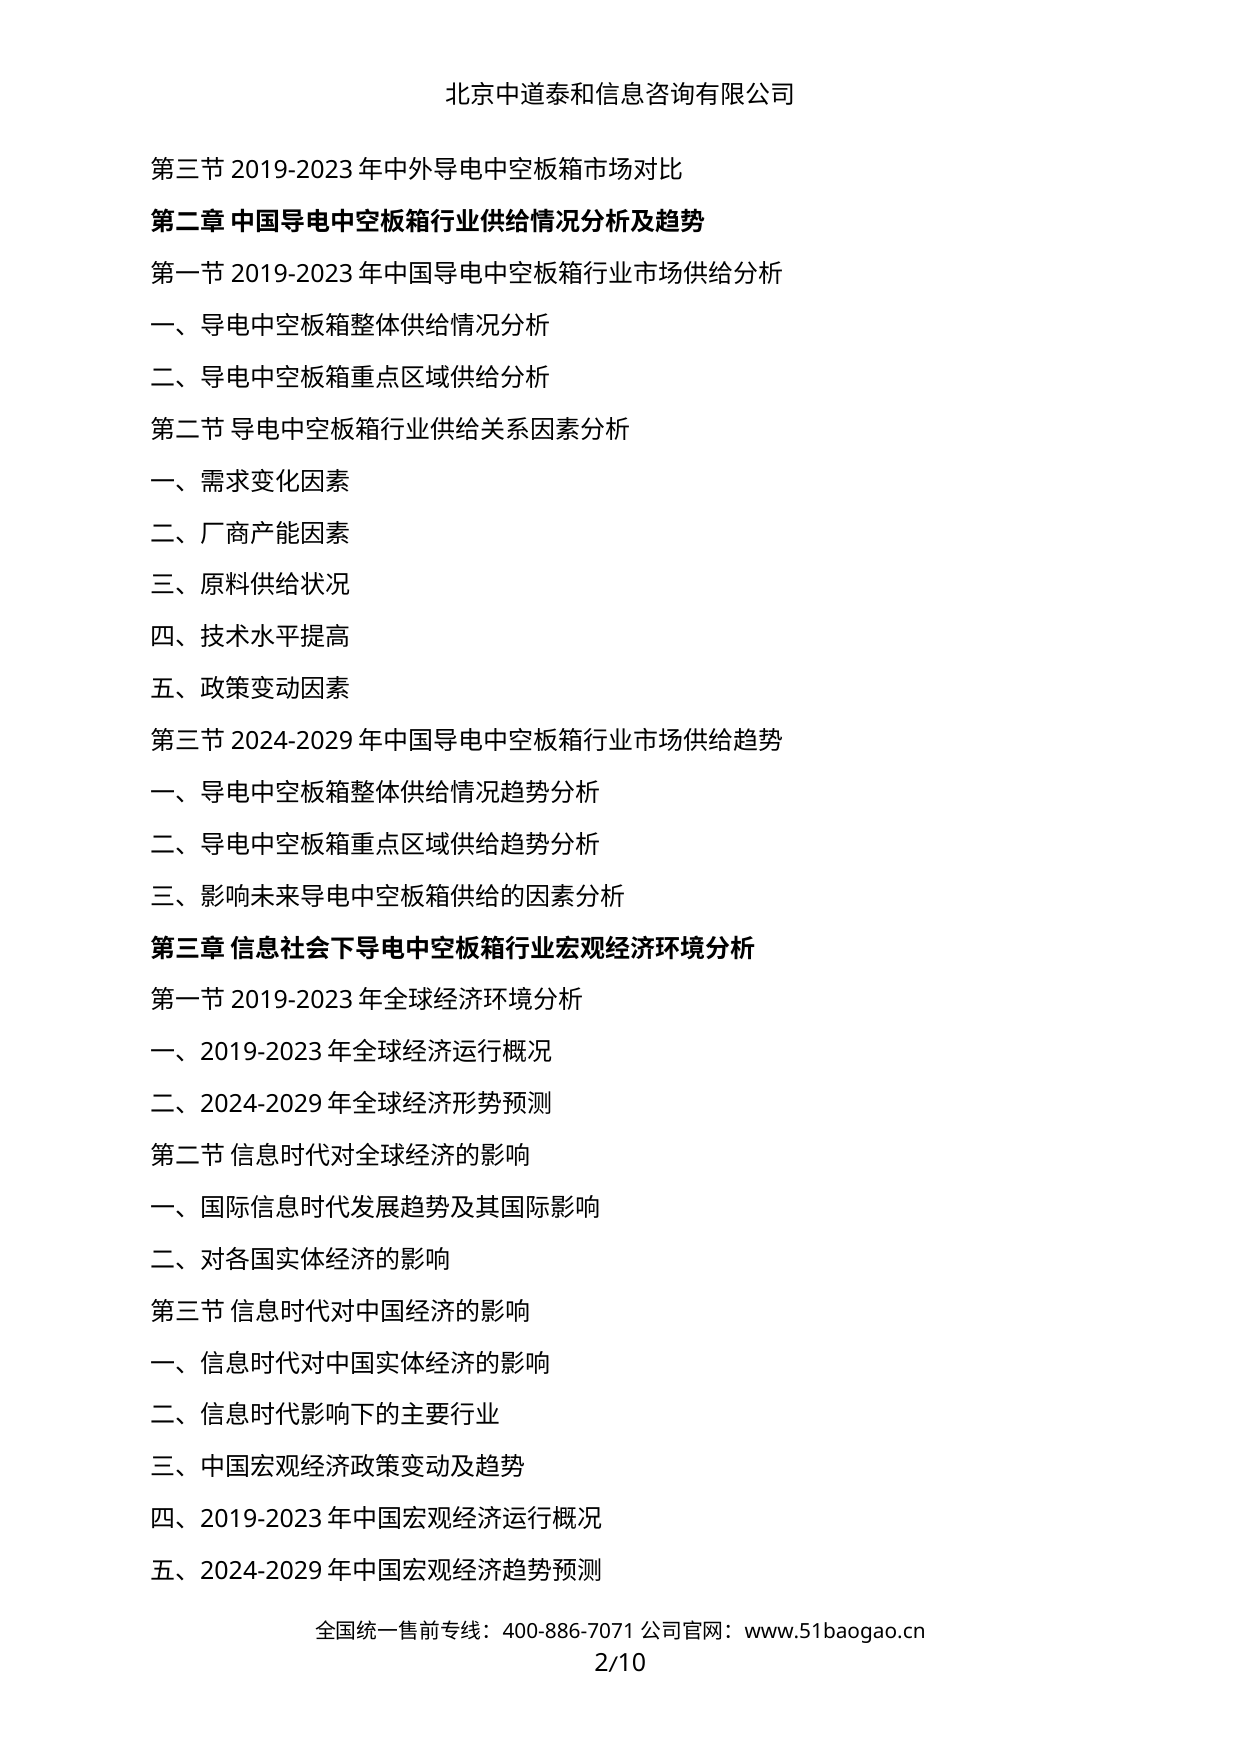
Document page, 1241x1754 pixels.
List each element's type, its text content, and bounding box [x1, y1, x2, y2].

text 五、政策变动因素 [150, 669, 1090, 705]
text 一、国际信息时代发展趋势及其国际影响 [150, 1187, 1090, 1224]
text 第三节 信息时代对中国经济的影响 [150, 1291, 1090, 1327]
text 二、2024-2029年全球经济形势预测 [150, 1084, 1090, 1120]
text 二、信息时代影响下的主要行业 [150, 1395, 1090, 1431]
text 第一节 2019-2023年全球经济环境分析 [150, 980, 1090, 1016]
text 三、中国宏观经济政策变动及趋势 [150, 1447, 1090, 1483]
text 三、原料供给状况 [150, 565, 1090, 601]
text 第二节 信息时代对全球经济的影响 [150, 1136, 1090, 1172]
text 一、需求变化因素 [150, 461, 1090, 497]
text 第二章 中国导电中空板箱行业供给情况分析及趋势 [150, 202, 1090, 238]
text 二、导电中空板箱重点区域供给趋势分析 [150, 824, 1090, 861]
text 第三节 2019-2023年中外导电中空板箱市场对比 [150, 150, 1090, 186]
text 一、2019-2023年全球经济运行概况 [150, 1032, 1090, 1068]
text 第三章 信息社会下导电中空板箱行业宏观经济环境分析 [150, 928, 1090, 964]
text 二、导电中空板箱重点区域供给分析 [150, 357, 1090, 394]
text 一、信息时代对中国实体经济的影响 [150, 1343, 1090, 1379]
text 四、技术水平提高 [150, 617, 1090, 653]
text 四、2019-2023年中国宏观经济运行概况 [150, 1499, 1090, 1535]
text 二、对各国实体经济的影响 [150, 1239, 1090, 1276]
text 第三节 2024-2029年中国导电中空板箱行业市场供给趋势 [150, 721, 1090, 757]
text 第二节 导电中空板箱行业供给关系因素分析 [150, 409, 1090, 446]
text 三、影响未来导电中空板箱供给的因素分析 [150, 876, 1090, 912]
text 五、2024-2029年中国宏观经济趋势预测 [150, 1551, 1090, 1587]
text 一、导电中空板箱整体供给情况趋势分析 [150, 772, 1090, 809]
text 第一节 2019-2023年中国导电中空板箱行业市场供给分析 [150, 254, 1090, 290]
text 一、导电中空板箱整体供给情况分析 [150, 306, 1090, 342]
text 二、厂商产能因素 [150, 513, 1090, 549]
